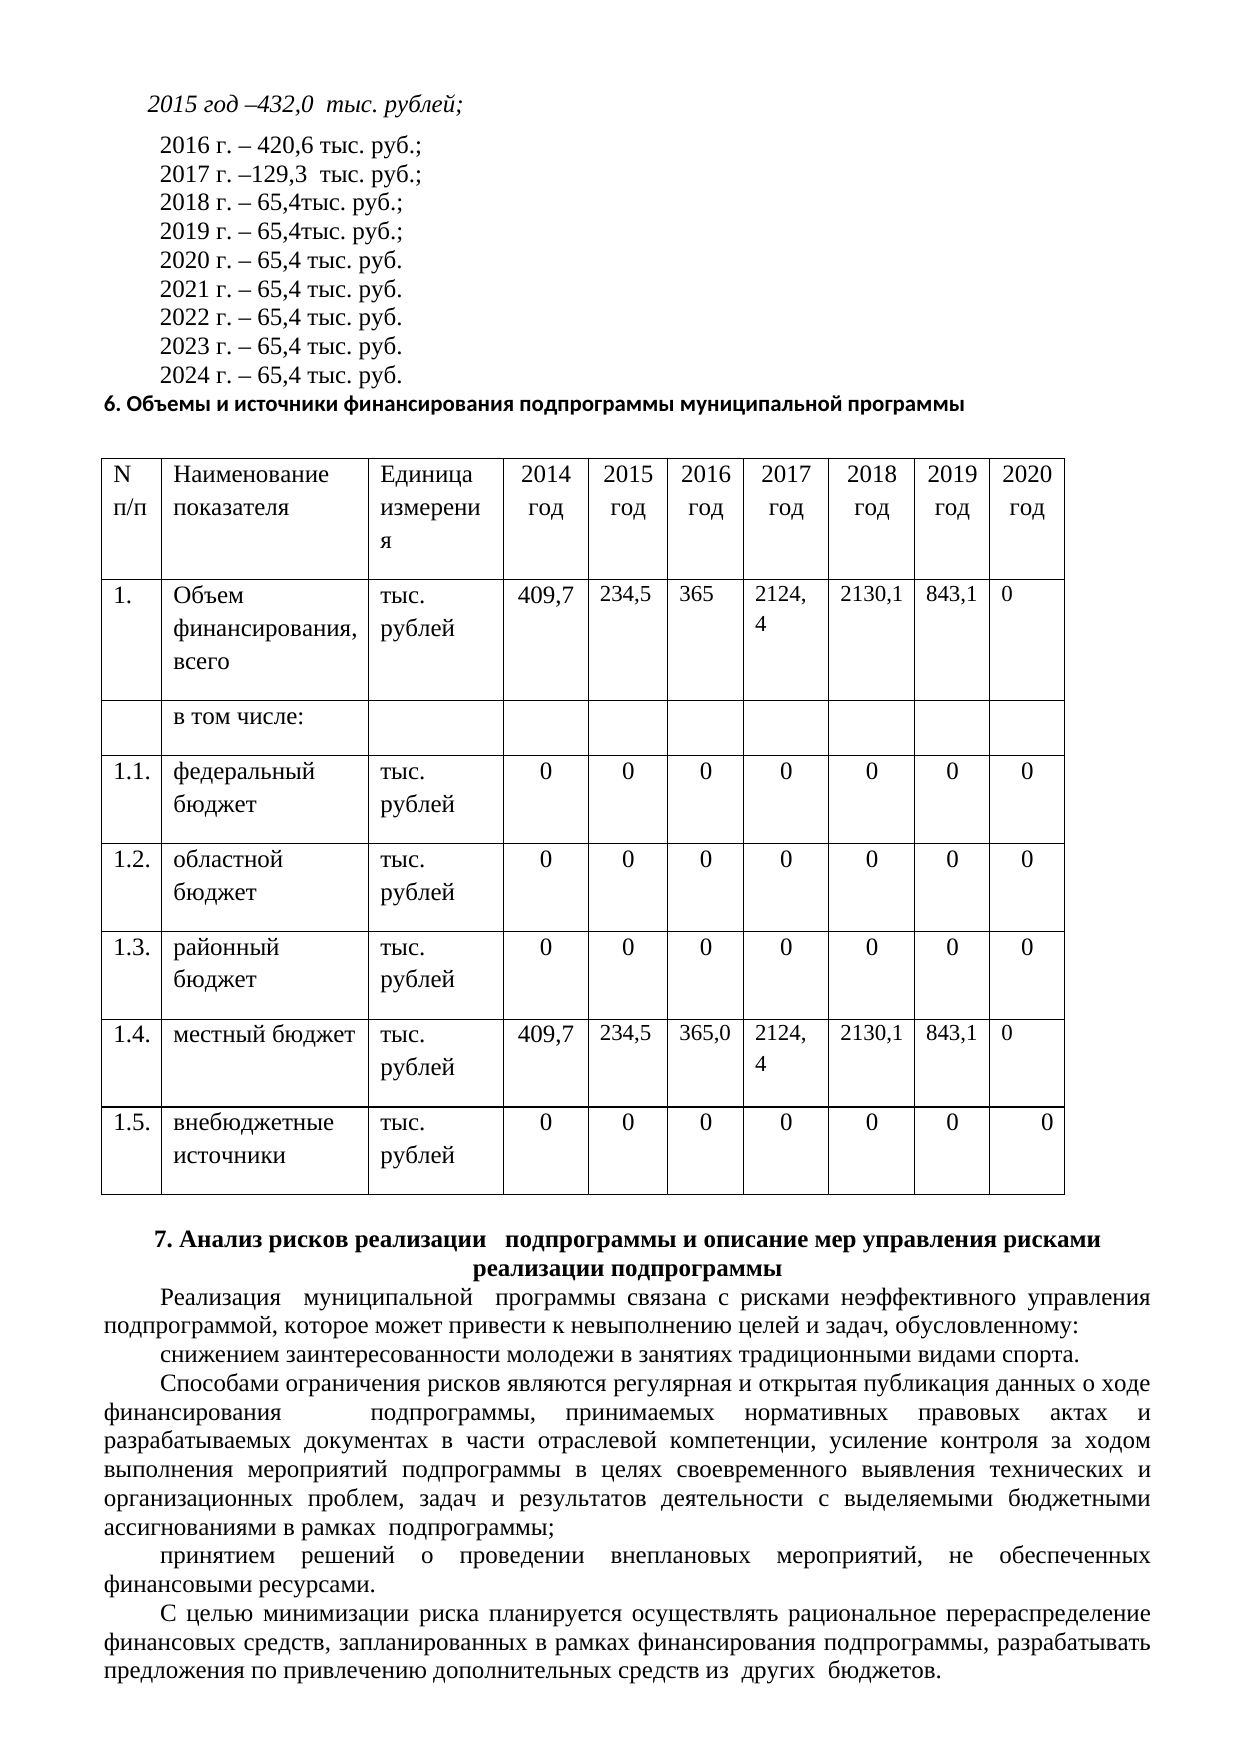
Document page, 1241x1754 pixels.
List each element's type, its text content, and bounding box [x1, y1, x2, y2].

table_header 2019 год [915, 459, 989, 579]
table_cell 0 [668, 932, 743, 1018]
table_cell [668, 701, 743, 755]
text . – 65,4тыс. руб.; [103, 216, 1152, 245]
text 2021 г. – 65,4 тыс. руб. [103, 274, 1152, 302]
table_cell 0 [915, 1108, 989, 1194]
table_cell 0 [829, 1108, 914, 1194]
table_cell 843,1 [915, 580, 989, 700]
table_cell 365,0 [668, 1020, 743, 1106]
table_header Единица измерения [369, 459, 503, 579]
table_cell внебюджетные источники [162, 1108, 368, 1194]
table_cell 0 [504, 844, 588, 931]
text 6. Объемы и источники финансирования подпрограммы муниципальной программы [103, 389, 1152, 417]
table_cell 409,7 [504, 580, 588, 700]
text 7. Анализ рисков реализации подпрограммы и описание мер управления рисками реализации подпрограммы [103, 1224, 1152, 1282]
text 2022 г. – 65,4 тыс. руб. [103, 302, 1152, 331]
table_cell 234,5 [589, 580, 667, 700]
text снижением заинтересованности молодежи в занятиях традиционными видами спорта. [103, 1339, 1152, 1368]
text Способами ограничения рисков являются регулярная и открытая публикация данных о ходе финансирования подпрограммы, принимаемых нормативных правовых актах и разрабатываемых документах в части отраслевой компетенции, усиление контроля за ходом выполнения мероприятий подпрограммы в целях своевременного выявления технических и организационных проблем, задач и результатов деятельности с выделяемыми бюджетными ассигнованиями в рамках подпрограммы; [103, 1368, 1152, 1540]
table_cell районный бюджет [162, 932, 368, 1018]
table_header 2014 год [504, 459, 588, 579]
table_cell тыс. рублей [369, 756, 503, 843]
table_cell 0 [589, 932, 667, 1018]
table_cell тыс. рублей [369, 1108, 503, 1194]
table_cell 0 [744, 756, 828, 843]
table_cell 0 [990, 756, 1064, 843]
text . –129,3 тыс. руб.; [103, 159, 1152, 187]
table_cell 2124,4 [744, 1020, 828, 1106]
table_cell 1.3. [102, 932, 161, 1018]
table_cell 1.5. [102, 1108, 161, 1194]
table_cell областной бюджет [162, 844, 368, 931]
text 2023 г. – 65,4 тыс. руб. [103, 331, 1152, 360]
table_cell 0 [829, 932, 914, 1018]
table_cell 1.2. [102, 844, 161, 931]
table_cell 2130,1 [829, 1020, 914, 1106]
table_header 2015 год [589, 459, 667, 579]
table_cell тыс. рублей [369, 580, 503, 700]
table_cell Объем финансирования, всего [162, 580, 368, 700]
table_cell тыс. рублей [369, 1020, 503, 1106]
text Реализация муниципальной программы связана с рисками неэффективного управления подпрограммой, которое может привести к невыполнению целей и задач, обусловленному: [103, 1282, 1152, 1339]
table_cell 0 [504, 932, 588, 1018]
table_cell 0 [668, 844, 743, 931]
table_cell в том числе: [162, 701, 368, 755]
table_cell [744, 701, 828, 755]
text 2024 г. – 65,4 тыс. руб. [103, 360, 1152, 389]
table_header 2017 год [744, 459, 828, 579]
table_cell 0 [990, 1020, 1064, 1106]
table_cell [589, 701, 667, 755]
table_cell 0 [990, 844, 1064, 931]
table_cell тыс. рублей [369, 932, 503, 1018]
table_cell [829, 701, 914, 755]
text принятием решений о проведении внеплановых мероприятий, не обеспеченных финансовыми ресурсами. [103, 1540, 1152, 1598]
table_cell [369, 701, 503, 755]
table_cell 365 [668, 580, 743, 700]
table_cell 0 [589, 756, 667, 843]
table_cell 0 [990, 932, 1064, 1018]
table_cell 234,5 [589, 1020, 667, 1106]
table_cell 2130,1 [829, 580, 914, 700]
table_cell 0 [915, 756, 989, 843]
table_cell 0 [990, 1108, 1064, 1194]
table_cell [915, 701, 989, 755]
text . – 65,4тыс. руб.; [103, 187, 1152, 216]
table_header 2018 год [829, 459, 914, 579]
table_cell 1.1. [102, 756, 161, 843]
text С целью минимизации риска планируется осуществлять рациональное перераспределение финансовых средств, запланированных в рамках финансирования подпрограммы, разрабатывать предложения по привлечению дополнительных средств из других бюджетов. [103, 1598, 1152, 1684]
table_cell 0 [668, 1108, 743, 1194]
table_cell 1. [102, 580, 161, 700]
table_cell 0 [829, 844, 914, 931]
table_cell [990, 701, 1064, 755]
table_header 2016 год [668, 459, 743, 579]
table_cell 0 [504, 1108, 588, 1194]
table_cell 0 [744, 1108, 828, 1194]
table_cell 2124,4 [744, 580, 828, 700]
table_cell местный бюджет [162, 1020, 368, 1106]
table_cell 843,1 [915, 1020, 989, 1106]
table_cell 409,7 [504, 1020, 588, 1106]
table_cell 0 [668, 756, 743, 843]
table_cell 0 [744, 932, 828, 1018]
text 2016 г. – 420,6 тыс. руб.; [103, 130, 1152, 159]
table_header Наименование показателя [162, 459, 368, 579]
table_header N п/п [102, 459, 161, 579]
table_cell 0 [915, 844, 989, 931]
table_cell 0 [589, 844, 667, 931]
table_cell 0 [829, 756, 914, 843]
table_cell [504, 701, 588, 755]
table_cell 0 [504, 756, 588, 843]
table_cell [102, 701, 161, 755]
table_cell 0 [744, 844, 828, 931]
table_cell 0 [589, 1108, 667, 1194]
table_cell 1.4. [102, 1020, 161, 1106]
table_header 2020 год [990, 459, 1064, 579]
text . – 65,4 тыс. руб. [103, 245, 1152, 274]
table_cell тыс. рублей [369, 844, 503, 931]
table_cell 0 [990, 580, 1064, 700]
table_cell федеральный бюджет [162, 756, 368, 843]
text 2015 год –432,0 тыс. рублей; [103, 89, 1152, 117]
table_cell 0 [915, 932, 989, 1018]
